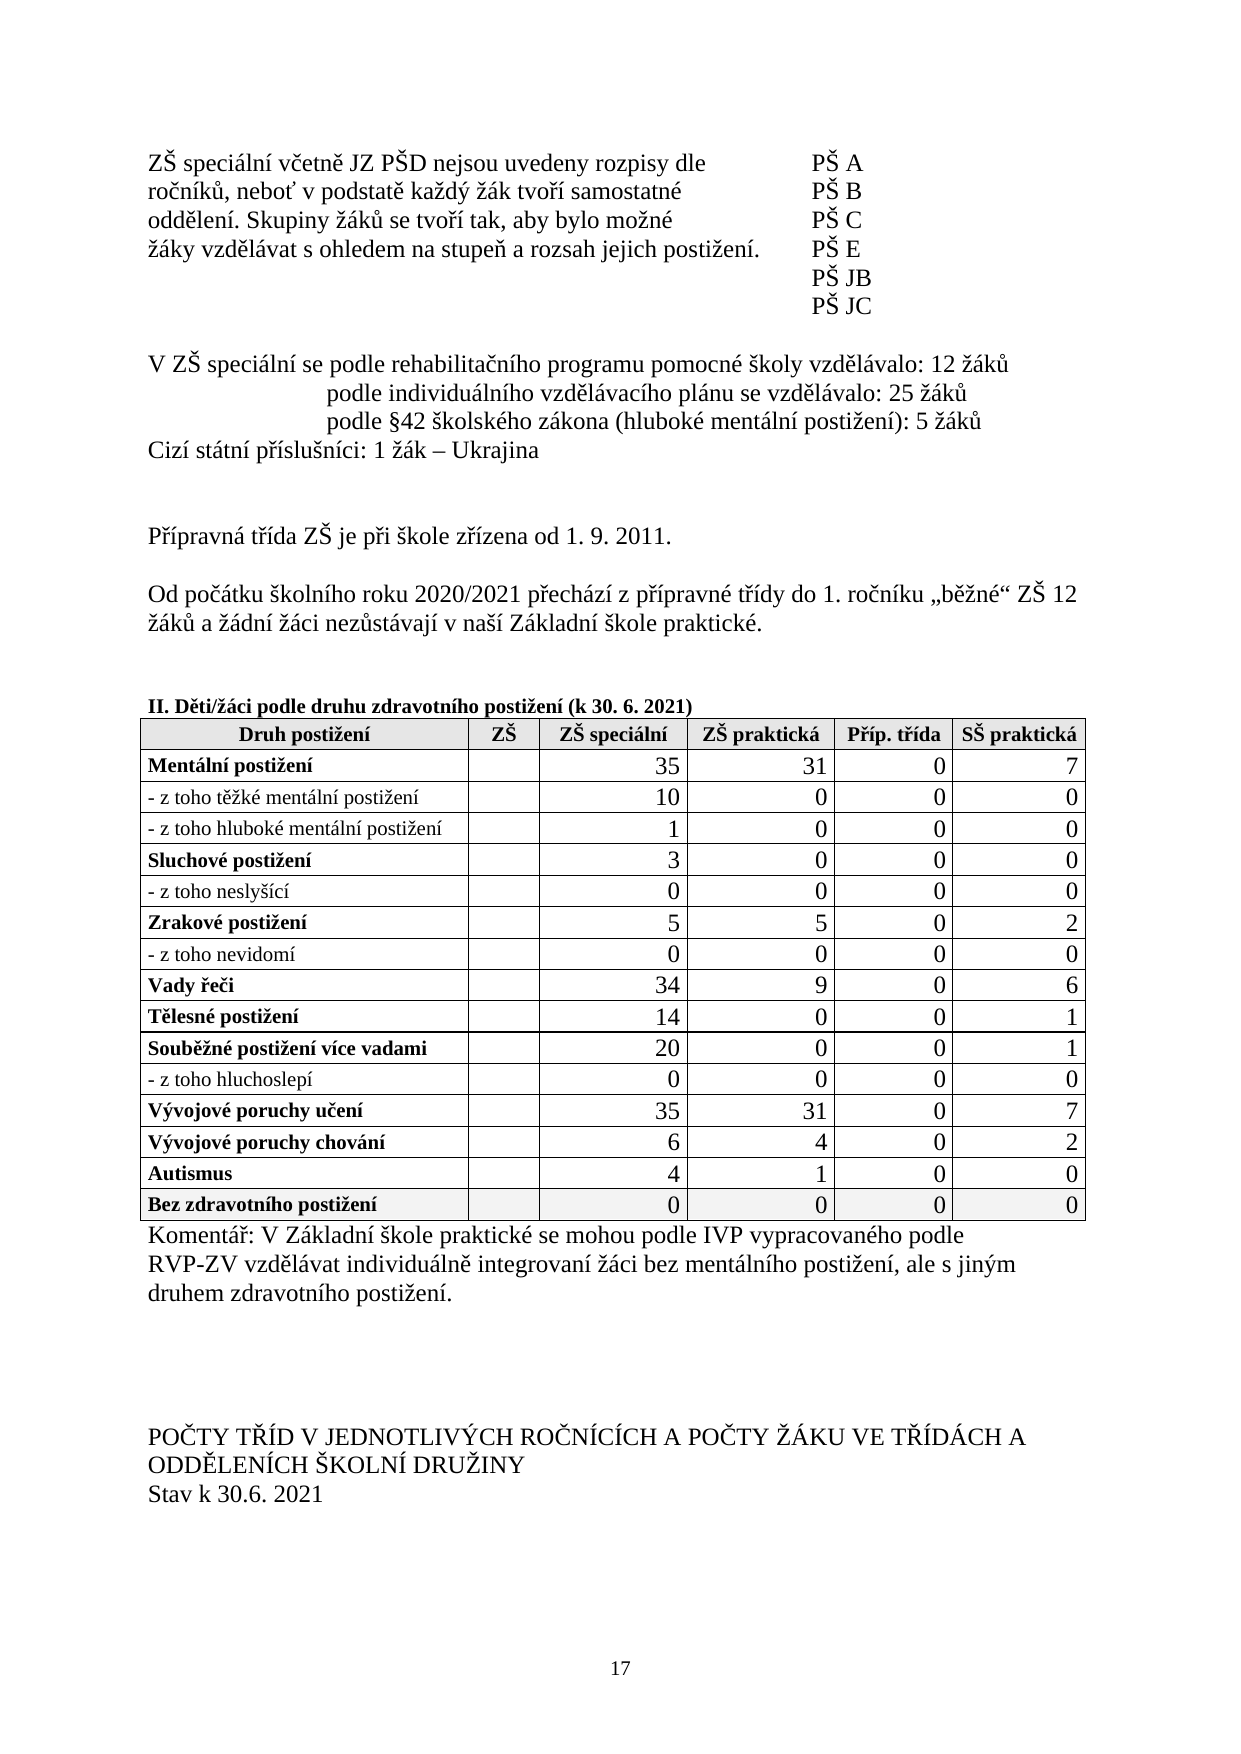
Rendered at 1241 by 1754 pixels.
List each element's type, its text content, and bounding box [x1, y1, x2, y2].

table_cell 0 [688, 844, 834, 875]
table_cell 0 [540, 939, 687, 969]
table_cell 0 [953, 813, 1085, 843]
text V ZŠ speciální se podle rehabilitačního programu pomocné školy vzdělávalo: 12 žáků [148, 349, 1093, 378]
table_cell 0 [540, 876, 687, 906]
table_cell Souběžné postižení více vadami [141, 1033, 468, 1063]
table_cell [469, 813, 539, 843]
table_cell [469, 1064, 539, 1094]
table_cell 0 [835, 1158, 952, 1188]
table_cell Vady řeči [141, 970, 468, 1000]
table_cell 0 [835, 1127, 952, 1157]
table_cell Sluchové postižení [141, 844, 468, 875]
table_cell 14 [540, 1001, 687, 1031]
table_cell Mentální postižení [141, 750, 468, 781]
table_cell - z toho nevidomí [141, 939, 468, 969]
table_cell [469, 876, 539, 906]
table_cell Vývojové poruchy učení [141, 1095, 468, 1126]
table_cell 0 [953, 1189, 1085, 1219]
table_header ZŠ praktická [688, 719, 834, 749]
table_cell 0 [835, 782, 952, 812]
subtitle POČTY TŘÍD V JEDNOTLIVÝCH ROČNÍCÍCH A POČTY ŽÁKU VE TŘÍDÁCH A ODDĚLENÍCH ŠKOLNÍ DRUŽINY [148, 1422, 1093, 1479]
table_header Příp. třída [835, 719, 952, 749]
table_cell Bez zdravotního postižení [141, 1189, 468, 1219]
table_cell [469, 1189, 539, 1219]
table_cell 0 [953, 876, 1085, 906]
table_cell 0 [835, 970, 952, 1000]
table_cell 1 [953, 1001, 1085, 1031]
table_cell 1 [540, 813, 687, 843]
table_cell 0 [835, 939, 952, 969]
table_cell 0 [688, 1064, 834, 1094]
table_cell [469, 1127, 539, 1157]
table_header SŠ praktická [953, 719, 1085, 749]
table_cell 0 [688, 1189, 834, 1219]
table_cell [469, 907, 539, 937]
table_cell - z toho hluboké mentální postižení [141, 813, 468, 843]
text Od počátku školního roku 2020/2021 přechází z přípravné třídy do 1. ročníku „běžné“ ZŠ 12 žáků a žádní žáci nezůstávají v naší Základní škole praktické. [148, 579, 1093, 636]
text Cizí státní příslušníci: 1 žák – Ukrajina [148, 435, 1093, 464]
table_cell 2 [953, 907, 1085, 937]
table_cell 34 [540, 970, 687, 1000]
text ročníků, neboť v podstatě každý žák tvoří samostatné PŠ B [148, 176, 1093, 205]
table_cell 0 [953, 782, 1085, 812]
table_cell 4 [540, 1158, 687, 1188]
table_cell 0 [540, 1064, 687, 1094]
table_cell 5 [540, 907, 687, 937]
table_cell 31 [688, 750, 834, 781]
table_cell 0 [953, 844, 1085, 875]
table_cell - z toho hluchoslepí [141, 1064, 468, 1094]
text oddělení. Skupiny žáků se tvoří tak, aby bylo možné PŠ C [148, 205, 1093, 234]
table_cell 0 [688, 1033, 834, 1063]
table_cell 35 [540, 750, 687, 781]
table_cell 0 [835, 907, 952, 937]
table_cell - z toho neslyšící [141, 876, 468, 906]
table_cell [469, 750, 539, 781]
table_cell 20 [540, 1033, 687, 1063]
table_cell 0 [953, 1064, 1085, 1094]
table_cell 0 [835, 1189, 952, 1219]
table_cell 31 [688, 1095, 834, 1126]
text Stav k 30.6. 2021 [148, 1479, 1093, 1508]
table_cell Autismus [141, 1158, 468, 1188]
table_cell 1 [688, 1158, 834, 1188]
text Přípravná třída ZŠ je při škole zřízena od 1. 9. 2011. [148, 521, 1093, 550]
table_header ZŠ [469, 719, 539, 749]
table_cell 0 [835, 1064, 952, 1094]
table_cell 1 [953, 1033, 1085, 1063]
table_cell Zrakové postižení [141, 907, 468, 937]
table_cell [469, 1001, 539, 1031]
table_cell 0 [688, 939, 834, 969]
table_cell [469, 1095, 539, 1126]
table_cell 6 [953, 970, 1085, 1000]
table_cell 4 [688, 1127, 834, 1157]
table_cell [469, 1033, 539, 1063]
table_cell [469, 844, 539, 875]
table_cell [469, 939, 539, 969]
table_cell 0 [688, 876, 834, 906]
table_cell 7 [953, 750, 1085, 781]
table_cell 0 [835, 1033, 952, 1063]
table_cell Vývojové poruchy chování [141, 1127, 468, 1157]
text II. Děti/žáci podle druhu zdravotního postižení (k 30. 6. 2021) [148, 694, 1093, 718]
table_cell 7 [953, 1095, 1085, 1126]
text ZŠ speciální včetně JZ PŠD nejsou uvedeny rozpisy dle PŠ A [148, 148, 1093, 176]
table_cell 0 [688, 782, 834, 812]
text podle individuálního vzdělávacího plánu se vzdělávalo: 25 žáků [148, 378, 1093, 406]
table_cell [469, 970, 539, 1000]
table_cell 0 [688, 813, 834, 843]
table_cell 35 [540, 1095, 687, 1126]
table_cell 0 [835, 1095, 952, 1126]
text žáky vzdělávat s ohledem na stupeň a rozsah jejich postižení. PŠ E [148, 234, 1093, 263]
table_cell - z toho těžké mentální postižení [141, 782, 468, 812]
table_cell 9 [688, 970, 834, 1000]
table_cell 3 [540, 844, 687, 875]
table_cell 0 [835, 876, 952, 906]
table_cell 0 [835, 1001, 952, 1031]
table_cell 0 [835, 750, 952, 781]
table_cell Tělesné postižení [141, 1001, 468, 1031]
table_cell 10 [540, 782, 687, 812]
table_cell 5 [688, 907, 834, 937]
text RVP-ZV vzdělávat individuálně integrovaní žáci bez mentálního postižení, ale s jiným druhem zdravotního postižení. [148, 1249, 1093, 1307]
table_header ZŠ speciální [540, 719, 687, 749]
table_cell 0 [688, 1001, 834, 1031]
table_cell 0 [953, 1158, 1085, 1188]
table_cell 0 [835, 844, 952, 875]
table_cell 0 [953, 939, 1085, 969]
text PŠ JB [148, 263, 1093, 291]
table_cell 2 [953, 1127, 1085, 1157]
text podle §42 školského zákona (hluboké mentální postižení): 5 žáků [148, 406, 1093, 435]
table_cell 6 [540, 1127, 687, 1157]
table_cell [469, 782, 539, 812]
table_cell 0 [835, 813, 952, 843]
table_cell [469, 1158, 539, 1188]
text Komentář: V Základní škole praktické se mohou podle IVP vypracovaného podle [148, 1221, 1093, 1249]
text PŠ JC [148, 291, 1093, 320]
table_header Druh postižení [141, 719, 468, 749]
table_cell 0 [540, 1189, 687, 1219]
